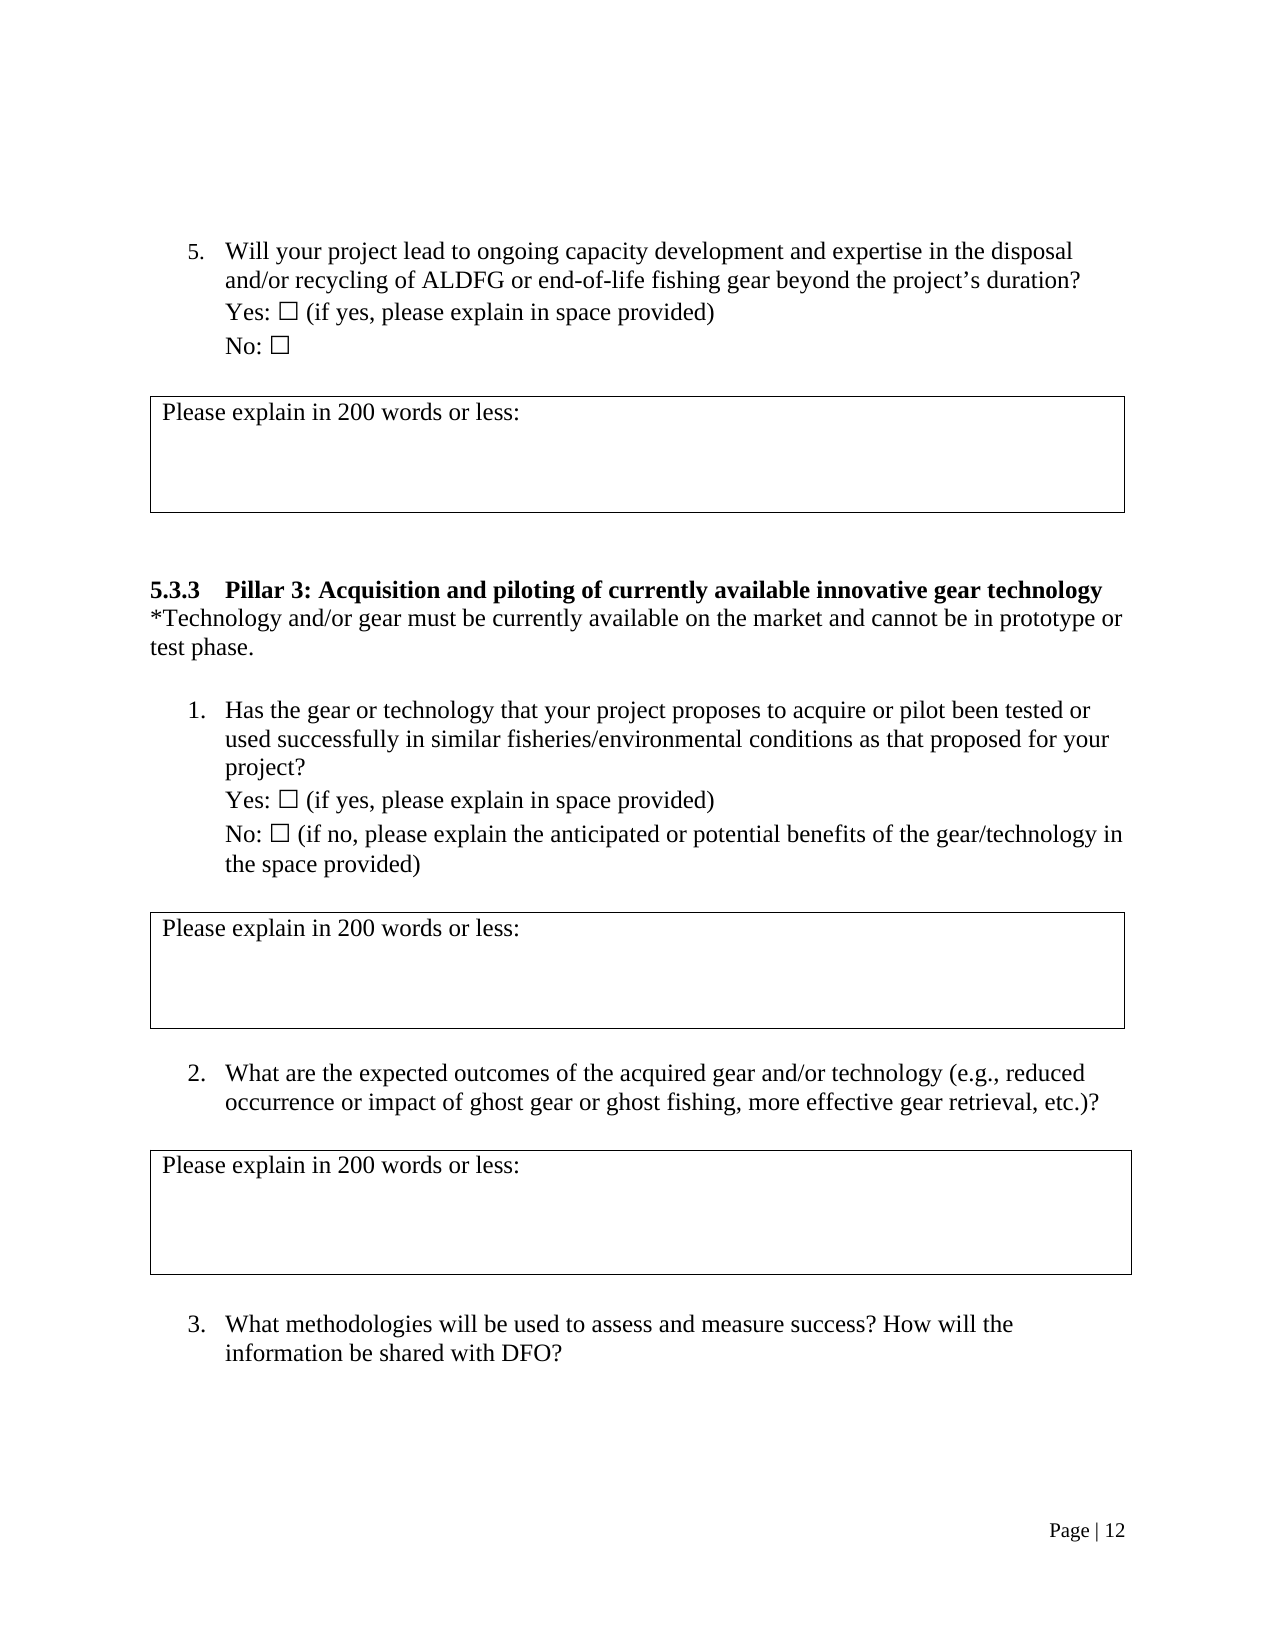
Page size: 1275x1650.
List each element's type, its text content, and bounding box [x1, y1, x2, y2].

list Yes: (if yes, please explain in space provided) [225, 781, 1125, 815]
table_header Please explain in 200 words or less: [151, 913, 1124, 1028]
table_header Please explain in 200 words or less: [151, 1151, 1131, 1274]
text *Technology and/or gear must be currently available on the market and cannot be in prototype or test phase. [150, 603, 1125, 661]
list What methodologies will be used to assess and measure success? How will the information be shared with DFO? [187, 1309, 1125, 1366]
list No: (if no, please explain the anticipated or potential benefits of the gear/technology in the space provided) [225, 815, 1125, 878]
list Will your project lead to ongoing capacity development and expertise in the disposal and/or recycling of ALDFG or end-of-life fishing gear beyond the project’s duration? [187, 236, 1125, 294]
list No: [225, 328, 1125, 362]
list Has the gear or technology that your project proposes to acquire or pilot been tested or used successfully in similar fisheries/environmental conditions as that proposed for your project? [187, 695, 1125, 781]
subtitle 5.3.3 Pillar 3: Acquisition and piloting of currently available innovative gear technology [150, 575, 1125, 603]
table_header Please explain in 200 words or less: [151, 397, 1124, 512]
list Yes: (if yes, please explain in space provided) [225, 294, 1125, 328]
list What are the expected outcomes of the acquired gear and/or technology (e.g., reduced occurrence or impact of ghost gear or ghost fishing, more effective gear retrieval, etc.)? [187, 1058, 1125, 1116]
